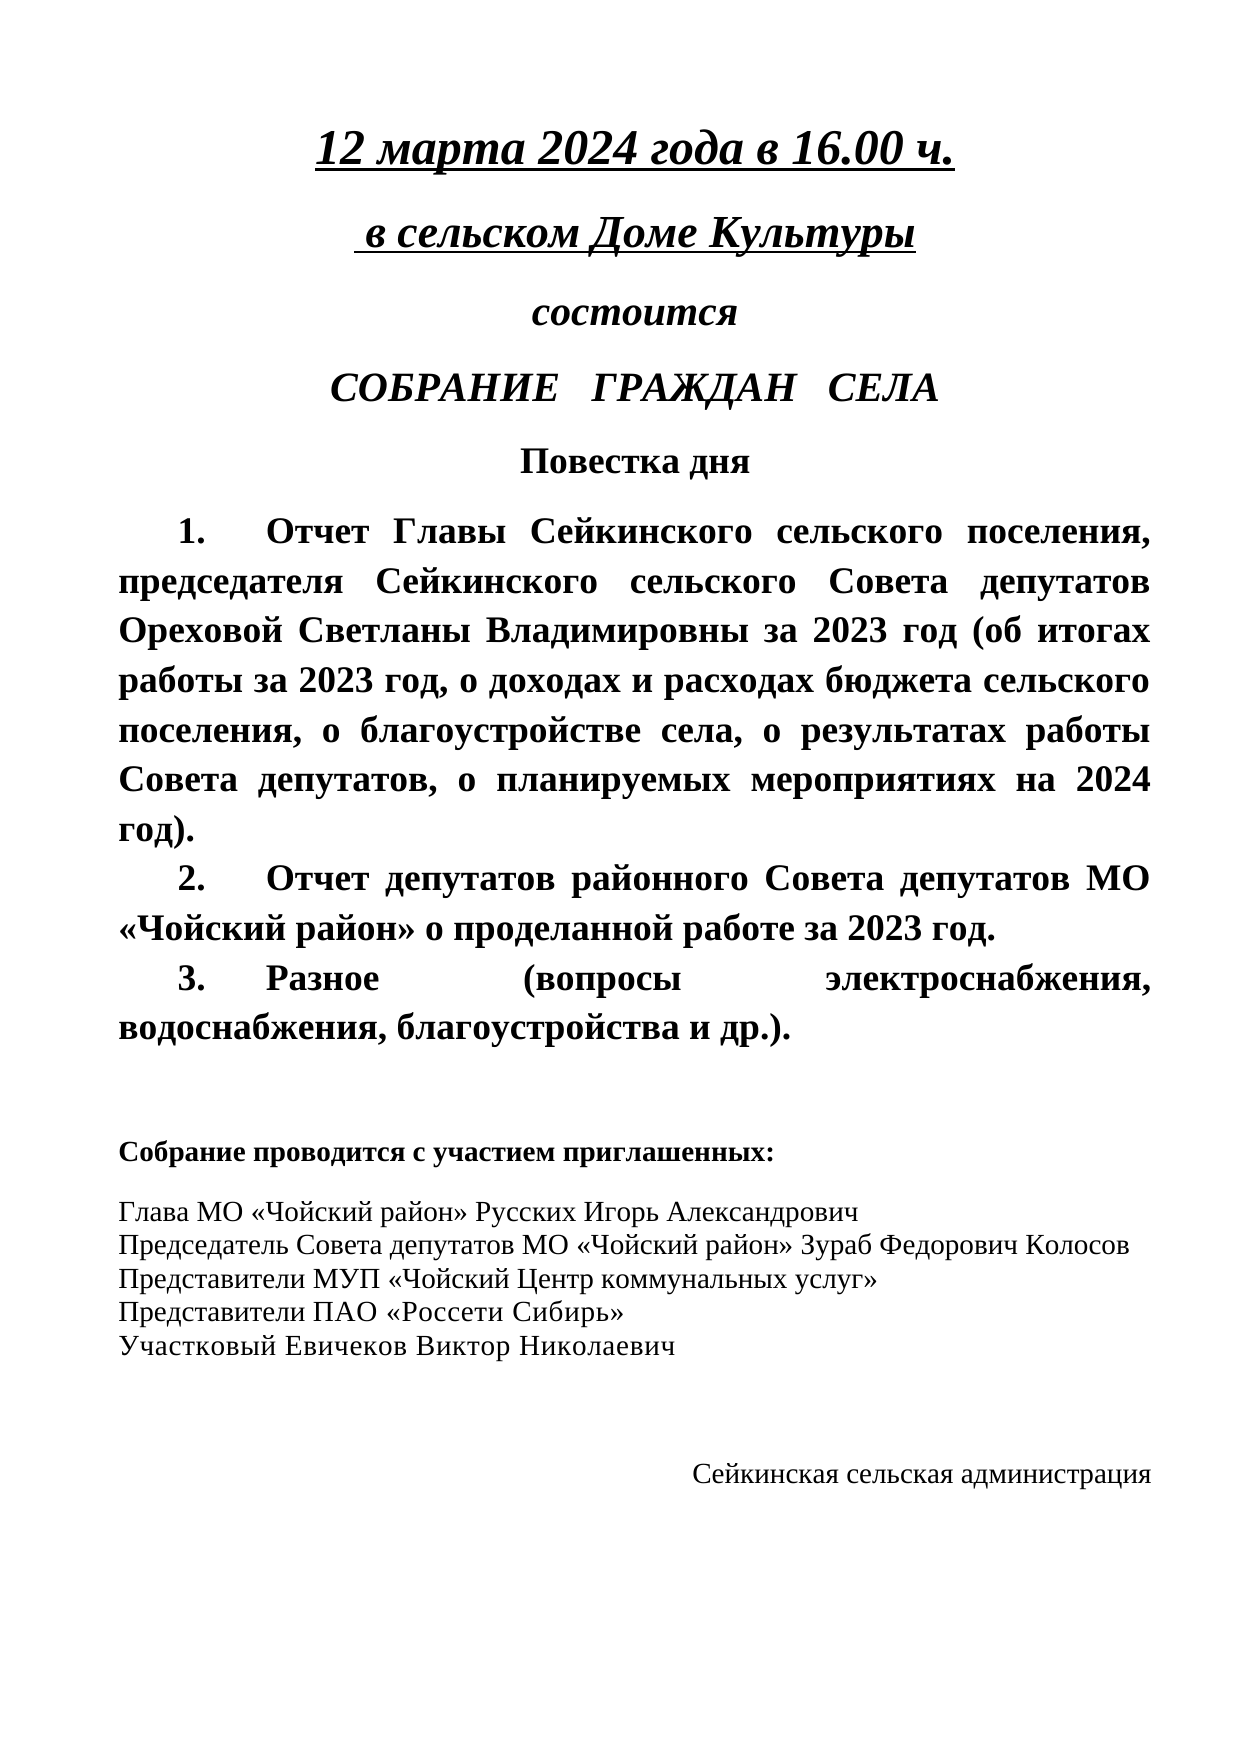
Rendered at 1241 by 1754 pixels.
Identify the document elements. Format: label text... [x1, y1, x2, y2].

text Представители МУП «Чойский Центр коммунальных услуг» [118, 1261, 1152, 1294]
text 12 марта 2024 года в 16.00 ч. [118, 118, 1152, 176]
list Отчет депутатов районного Совета депутатов МО «Чойский район» о проделанной работе за 2023 год. [118, 856, 1152, 948]
text Участковый Евичеков Виктор Николаевич [118, 1328, 1152, 1361]
text состоится [118, 286, 1152, 334]
text Представители ПАО «Россети Сибирь» [118, 1294, 1152, 1328]
list Разное (вопросы электроснабжения, водоснабжения, благоустройства и др.). [118, 955, 1152, 1048]
text СОБРАНИЕ ГРАЖДАН СЕЛА [118, 362, 1152, 410]
text Повестка дня [118, 438, 1152, 481]
text в сельском Доме Культуры [118, 205, 1152, 258]
list Отчет Главы Сейкинского сельского поселения, председателя Сейкинского сельского Совета депутатов Ореховой Светланы Владимировны за 2023 год (об итогах работы за 2023 год, о доходах и расходах бюджета сельского поселения, о благоустройстве села, о результатах работы Совета депутатов, о планируемых мероприятиях на 2024 год). [118, 509, 1152, 849]
text Собрание проводится с участием приглашенных: [118, 1134, 1152, 1168]
text Сейкинская сельская администрация [118, 1456, 1152, 1490]
text Глава МО «Чойский район» Русских Игорь Александрович [118, 1194, 1152, 1227]
text Председатель Совета депутатов МО «Чойский район» Зураб Федорович Колосов [118, 1227, 1152, 1261]
